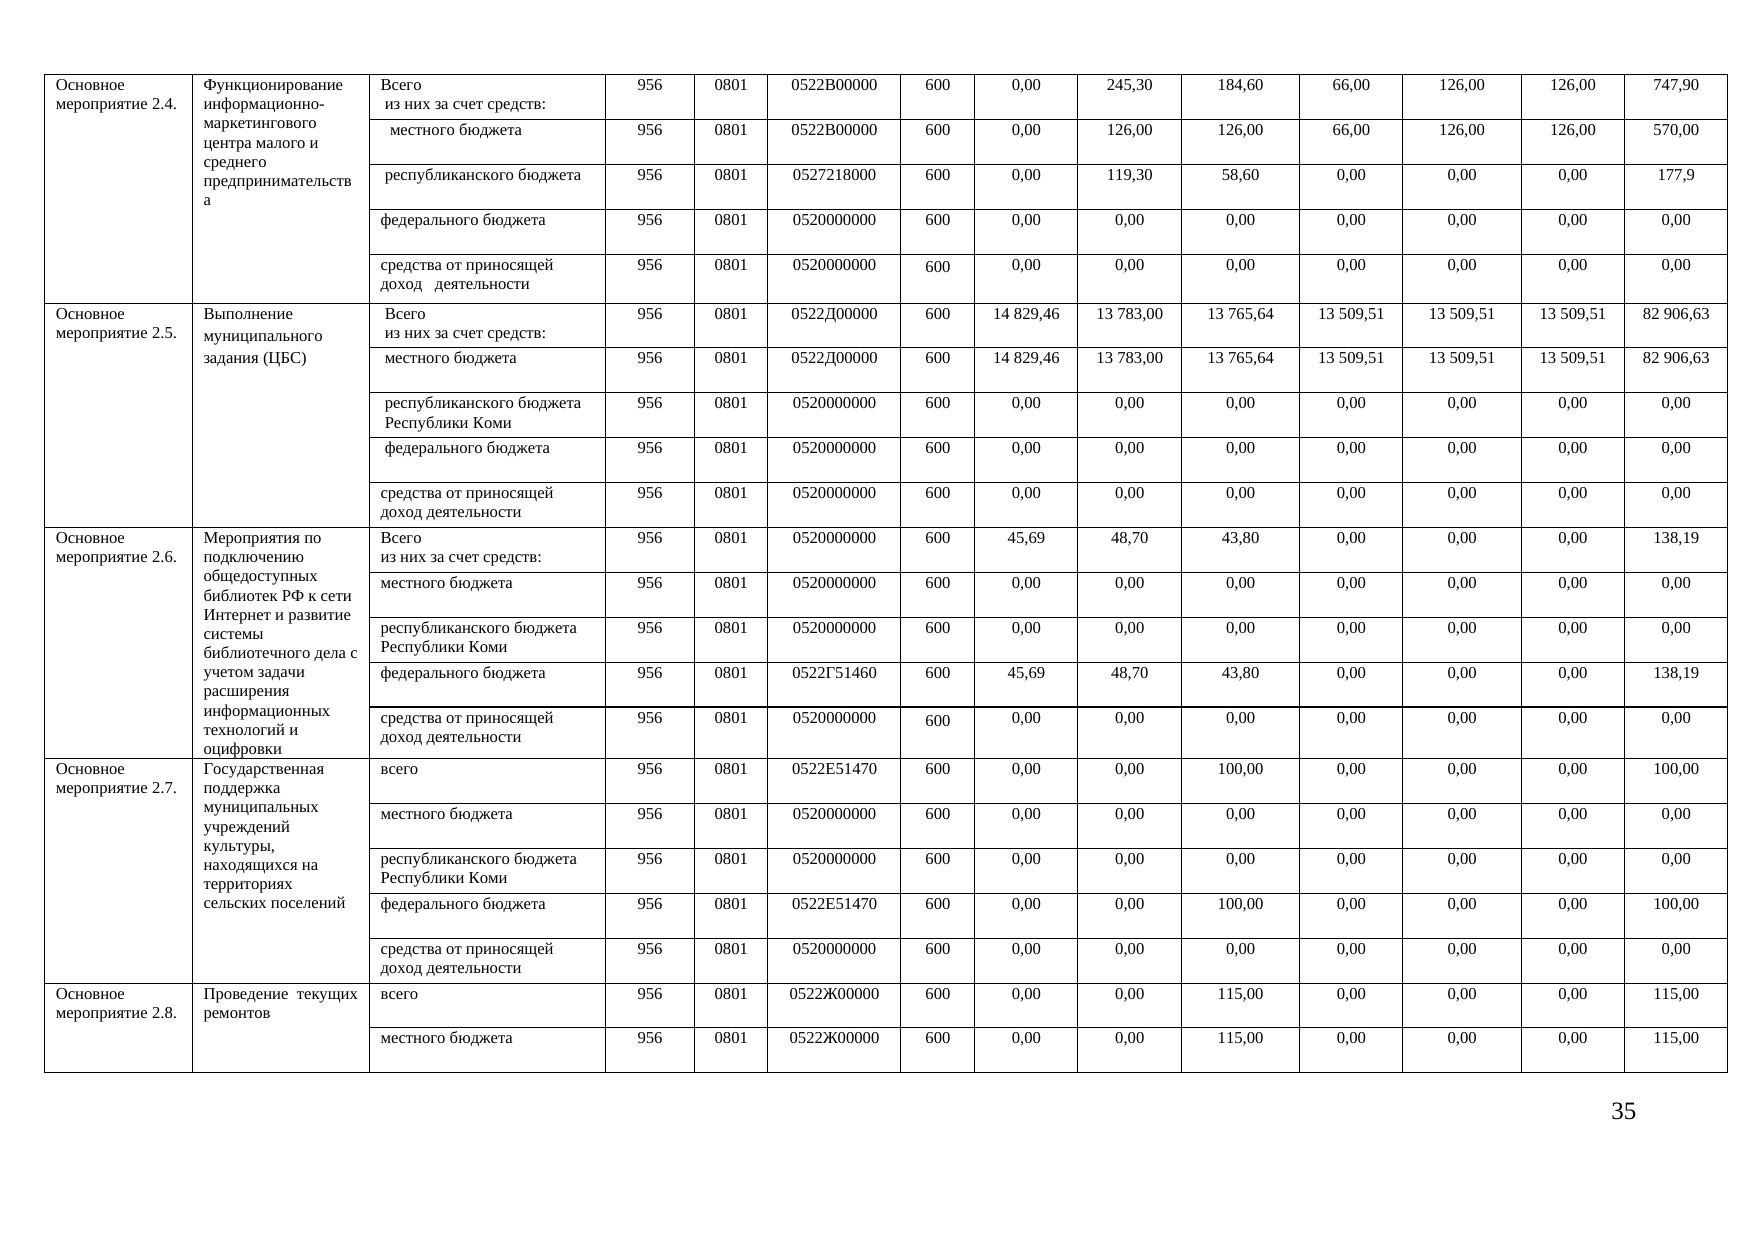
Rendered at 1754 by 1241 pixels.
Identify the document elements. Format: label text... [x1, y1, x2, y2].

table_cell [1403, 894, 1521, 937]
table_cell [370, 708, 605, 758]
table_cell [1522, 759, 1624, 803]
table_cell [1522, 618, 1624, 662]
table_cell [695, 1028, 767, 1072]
table_cell 0,00 [975, 165, 1077, 208]
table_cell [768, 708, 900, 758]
table_cell 0,00 [975, 210, 1077, 253]
table_cell 0,00 [1078, 255, 1181, 302]
table_cell 0,00 [1403, 483, 1521, 527]
table_cell 0,00 [975, 255, 1077, 302]
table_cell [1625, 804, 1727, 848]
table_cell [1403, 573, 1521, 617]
table_cell 245,30 [1078, 75, 1181, 119]
table_cell Мероприятия по подключению общедоступных библиотек РФ к сети Интернет и развитие системы библиотечного дела с учетом задачи расширения информационных технологий и оцифровки [193, 528, 369, 758]
table_cell 0,00 [1300, 210, 1402, 253]
table_cell 600 [901, 393, 974, 437]
table_cell 126,00 [1182, 120, 1299, 164]
table_cell 956 [606, 573, 694, 617]
table_cell 600 [901, 573, 974, 617]
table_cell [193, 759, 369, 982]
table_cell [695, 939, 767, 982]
table_cell республиканского бюджета Республики Коми [370, 393, 605, 437]
table_cell 0522В00000 [768, 75, 900, 119]
table_cell 0,00 [1403, 393, 1521, 437]
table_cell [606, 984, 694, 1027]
table_cell 0520000000 [768, 438, 900, 482]
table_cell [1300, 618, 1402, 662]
table_cell 0,00 [975, 393, 1077, 437]
table_cell 0,00 [1403, 528, 1521, 572]
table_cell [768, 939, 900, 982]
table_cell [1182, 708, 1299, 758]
table_cell 0,00 [975, 120, 1077, 164]
table_cell Всего из них за счет средств: [370, 75, 605, 119]
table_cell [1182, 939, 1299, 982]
table_cell 0,00 [1300, 165, 1402, 208]
table_cell 0801 [695, 120, 767, 164]
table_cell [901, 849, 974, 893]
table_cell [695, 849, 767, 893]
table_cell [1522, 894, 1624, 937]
table_cell 600 [901, 75, 974, 119]
table_cell 13 509,51 [1403, 348, 1521, 392]
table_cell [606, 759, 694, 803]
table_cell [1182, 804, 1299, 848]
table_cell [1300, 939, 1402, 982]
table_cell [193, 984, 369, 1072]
table_cell 956 [606, 165, 694, 208]
table_cell 0520000000 [768, 483, 900, 527]
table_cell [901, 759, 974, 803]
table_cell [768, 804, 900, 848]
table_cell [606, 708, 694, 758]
table_cell 0,00 [1182, 438, 1299, 482]
table_cell местного бюджета [370, 348, 605, 392]
table_cell 126,00 [1403, 75, 1521, 119]
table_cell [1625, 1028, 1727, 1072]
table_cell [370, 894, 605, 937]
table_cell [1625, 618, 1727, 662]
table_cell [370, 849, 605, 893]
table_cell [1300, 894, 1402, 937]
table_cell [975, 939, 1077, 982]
table_cell 184,60 [1182, 75, 1299, 119]
table_cell 0,00 [975, 75, 1077, 119]
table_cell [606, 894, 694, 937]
table_cell средства от приносящей доход деятельности [370, 255, 605, 302]
table_cell 13 765,64 [1182, 304, 1299, 347]
table_cell 0,00 [1182, 255, 1299, 302]
table_cell 0,00 [975, 483, 1077, 527]
table_cell 43,80 [1182, 528, 1299, 572]
table_cell 13 509,51 [1403, 304, 1521, 347]
table_cell 0,00 [1522, 165, 1624, 208]
table_cell 0,00 [1300, 393, 1402, 437]
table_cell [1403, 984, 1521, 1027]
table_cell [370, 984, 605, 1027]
table_cell 0,00 [975, 438, 1077, 482]
table_cell 0520000000 [768, 528, 900, 572]
table_cell 48,70 [1078, 528, 1181, 572]
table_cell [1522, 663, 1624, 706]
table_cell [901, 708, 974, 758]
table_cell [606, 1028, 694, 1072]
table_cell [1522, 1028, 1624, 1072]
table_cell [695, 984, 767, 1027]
table_cell средства от приносящей доход деятельности [370, 483, 605, 527]
table_cell 0,00 [1522, 438, 1624, 482]
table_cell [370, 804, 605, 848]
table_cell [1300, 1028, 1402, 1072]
table_cell 0,00 [1625, 210, 1727, 253]
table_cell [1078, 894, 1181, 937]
table_cell федерального бюджета [370, 210, 605, 253]
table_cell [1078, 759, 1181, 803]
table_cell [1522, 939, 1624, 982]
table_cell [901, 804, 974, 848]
table_cell 0801 [695, 483, 767, 527]
table_cell 13 783,00 [1078, 304, 1181, 347]
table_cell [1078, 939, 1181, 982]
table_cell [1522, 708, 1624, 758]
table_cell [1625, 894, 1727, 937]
table_cell 600 [901, 528, 974, 572]
table_cell 0,00 [1182, 210, 1299, 253]
table_cell Всего из них за счет средств: [370, 304, 605, 347]
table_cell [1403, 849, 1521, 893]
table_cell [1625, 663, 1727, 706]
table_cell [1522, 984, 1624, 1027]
table_cell 956 [606, 438, 694, 482]
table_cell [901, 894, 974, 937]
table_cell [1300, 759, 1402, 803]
table_cell 570,00 [1625, 120, 1727, 164]
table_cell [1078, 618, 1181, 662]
table_cell 956 [606, 483, 694, 527]
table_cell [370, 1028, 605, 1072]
table_cell 0,00 [1300, 438, 1402, 482]
table_cell местного бюджета [370, 573, 605, 617]
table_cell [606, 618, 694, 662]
table_cell 600 [901, 304, 974, 347]
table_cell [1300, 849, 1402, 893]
table_cell 177,9 [1625, 165, 1727, 208]
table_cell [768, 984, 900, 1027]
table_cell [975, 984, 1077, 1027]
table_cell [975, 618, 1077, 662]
table_cell 126,00 [1522, 75, 1624, 119]
table_cell 0,00 [1403, 255, 1521, 302]
table_cell Функционирование информационно-маркетингового центра малого и среднего предпринимательства [193, 75, 369, 302]
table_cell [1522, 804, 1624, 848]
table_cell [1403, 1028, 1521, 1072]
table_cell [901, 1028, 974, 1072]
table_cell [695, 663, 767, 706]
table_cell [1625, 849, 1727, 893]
table_cell 13 765,64 [1182, 348, 1299, 392]
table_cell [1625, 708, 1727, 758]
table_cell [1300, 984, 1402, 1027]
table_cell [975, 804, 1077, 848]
table_cell 0801 [695, 438, 767, 482]
table_cell 82 906,63 [1625, 304, 1727, 347]
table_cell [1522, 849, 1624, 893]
table_cell Выполнение муниципального задания (ЦБС) [193, 304, 369, 527]
table_cell 0,00 [1403, 438, 1521, 482]
table_cell Основное мероприятие 2.5. [45, 304, 192, 527]
table_cell 0,00 [1300, 483, 1402, 527]
table_cell 600 [901, 438, 974, 482]
table_cell 956 [606, 393, 694, 437]
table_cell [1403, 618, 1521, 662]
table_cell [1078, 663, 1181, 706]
table_cell 45,69 [975, 528, 1077, 572]
table_cell 13 509,51 [1300, 348, 1402, 392]
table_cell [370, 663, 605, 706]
table_cell 747,90 [1625, 75, 1727, 119]
table_cell Основное мероприятие 2.4. [45, 75, 192, 302]
table_cell 0801 [695, 528, 767, 572]
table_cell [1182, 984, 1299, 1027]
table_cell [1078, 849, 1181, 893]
table_cell 0,00 [1300, 528, 1402, 572]
table_cell 13 783,00 [1078, 348, 1181, 392]
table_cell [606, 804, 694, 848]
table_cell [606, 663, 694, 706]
table_cell 0,00 [1078, 573, 1181, 617]
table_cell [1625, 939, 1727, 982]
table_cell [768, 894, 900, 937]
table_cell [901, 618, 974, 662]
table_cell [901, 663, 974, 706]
table_cell 956 [606, 528, 694, 572]
table_cell 0520000000 [768, 573, 900, 617]
table_cell 0,00 [1078, 483, 1181, 527]
table_cell 0520000000 [768, 393, 900, 437]
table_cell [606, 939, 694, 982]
table_cell 956 [606, 120, 694, 164]
table_cell федерального бюджета [370, 438, 605, 482]
table_cell 0520000000 [768, 255, 900, 302]
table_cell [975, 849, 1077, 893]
table_cell местного бюджета [370, 120, 605, 164]
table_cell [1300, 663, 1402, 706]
table_cell 0,00 [1522, 255, 1624, 302]
table_cell 0,00 [1078, 210, 1181, 253]
table_cell 0801 [695, 348, 767, 392]
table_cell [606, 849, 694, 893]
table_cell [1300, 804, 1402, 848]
table_cell 0,00 [1403, 210, 1521, 253]
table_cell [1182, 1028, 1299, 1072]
table_cell 0801 [695, 255, 767, 302]
table_cell 66,00 [1300, 75, 1402, 119]
table_cell 126,00 [1403, 120, 1521, 164]
table_cell 0,00 [1522, 210, 1624, 253]
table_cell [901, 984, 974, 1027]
table_cell 58,60 [1182, 165, 1299, 208]
table_cell 0,00 [975, 573, 1077, 617]
table_cell республиканского бюджета [370, 165, 605, 208]
table_cell 0801 [695, 75, 767, 119]
table_cell 126,00 [1078, 120, 1181, 164]
table_cell 0801 [695, 573, 767, 617]
table_cell 0,00 [1522, 483, 1624, 527]
table_cell 956 [606, 75, 694, 119]
table_cell 0522Д00000 [768, 304, 900, 347]
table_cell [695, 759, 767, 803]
table_cell 119,30 [1078, 165, 1181, 208]
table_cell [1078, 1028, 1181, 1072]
table_cell 0,00 [1182, 573, 1299, 617]
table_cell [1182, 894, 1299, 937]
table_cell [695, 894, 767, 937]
table_cell 0,00 [1300, 255, 1402, 302]
table_cell 956 [606, 348, 694, 392]
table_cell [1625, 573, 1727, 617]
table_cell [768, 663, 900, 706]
table_cell 0,00 [1300, 573, 1402, 617]
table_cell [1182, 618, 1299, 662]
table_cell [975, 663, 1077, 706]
table_cell 0,00 [1625, 438, 1727, 482]
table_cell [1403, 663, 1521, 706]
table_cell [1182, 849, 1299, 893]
table_cell 0520000000 [768, 210, 900, 253]
table_cell 600 [901, 483, 974, 527]
table_cell 600 [901, 120, 974, 164]
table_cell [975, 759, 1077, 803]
table_cell 956 [606, 304, 694, 347]
table_cell 0,00 [1078, 438, 1181, 482]
table_cell 600 [901, 165, 974, 208]
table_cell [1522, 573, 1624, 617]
table_cell 0527218000 [768, 165, 900, 208]
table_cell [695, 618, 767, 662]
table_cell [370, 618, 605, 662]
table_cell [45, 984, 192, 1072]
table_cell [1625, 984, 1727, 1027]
table_cell 13 509,51 [1522, 304, 1624, 347]
table_cell 0801 [695, 210, 767, 253]
table_cell 600 [901, 348, 974, 392]
table_cell 126,00 [1522, 120, 1624, 164]
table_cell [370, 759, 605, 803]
table_cell 956 [606, 210, 694, 253]
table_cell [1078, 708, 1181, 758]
table_cell 0,00 [1522, 393, 1624, 437]
table_cell 0801 [695, 393, 767, 437]
table_cell 0,00 [1078, 393, 1181, 437]
table_cell 956 [606, 255, 694, 302]
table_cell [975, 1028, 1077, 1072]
table_cell 0,00 [1522, 528, 1624, 572]
table_cell 0801 [695, 165, 767, 208]
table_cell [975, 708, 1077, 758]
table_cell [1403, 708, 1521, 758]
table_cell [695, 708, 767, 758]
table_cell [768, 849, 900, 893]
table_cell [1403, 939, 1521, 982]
table_cell 0522В00000 [768, 120, 900, 164]
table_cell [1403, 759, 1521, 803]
table_cell 0,00 [1625, 255, 1727, 302]
table_cell 0,00 [1403, 165, 1521, 208]
table_cell Всего из них за счет средств: [370, 528, 605, 572]
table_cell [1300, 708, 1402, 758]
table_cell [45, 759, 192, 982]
table_cell 600 [901, 210, 974, 253]
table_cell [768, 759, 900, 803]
table_cell 0,00 [1182, 393, 1299, 437]
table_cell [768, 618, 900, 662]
table_cell 0,00 [1625, 393, 1727, 437]
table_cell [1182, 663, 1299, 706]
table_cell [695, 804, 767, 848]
table_cell 13 509,51 [1522, 348, 1624, 392]
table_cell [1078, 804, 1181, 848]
table_cell 600 [901, 255, 974, 302]
table_cell 0,00 [1625, 483, 1727, 527]
table_cell 0801 [695, 304, 767, 347]
table_cell 138,19 [1625, 528, 1727, 572]
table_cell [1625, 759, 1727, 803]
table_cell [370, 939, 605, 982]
table_cell 13 509,51 [1300, 304, 1402, 347]
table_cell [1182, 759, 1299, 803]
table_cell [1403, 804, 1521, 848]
table_cell 14 829,46 [975, 348, 1077, 392]
table_cell 0,00 [1182, 483, 1299, 527]
table_cell 0522Д00000 [768, 348, 900, 392]
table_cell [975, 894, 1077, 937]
table_cell 82 906,63 [1625, 348, 1727, 392]
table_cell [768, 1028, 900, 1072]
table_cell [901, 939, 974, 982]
table_cell Основное мероприятие 2.6. [45, 528, 192, 758]
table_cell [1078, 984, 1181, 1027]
table_cell 14 829,46 [975, 304, 1077, 347]
table_cell 66,00 [1300, 120, 1402, 164]
